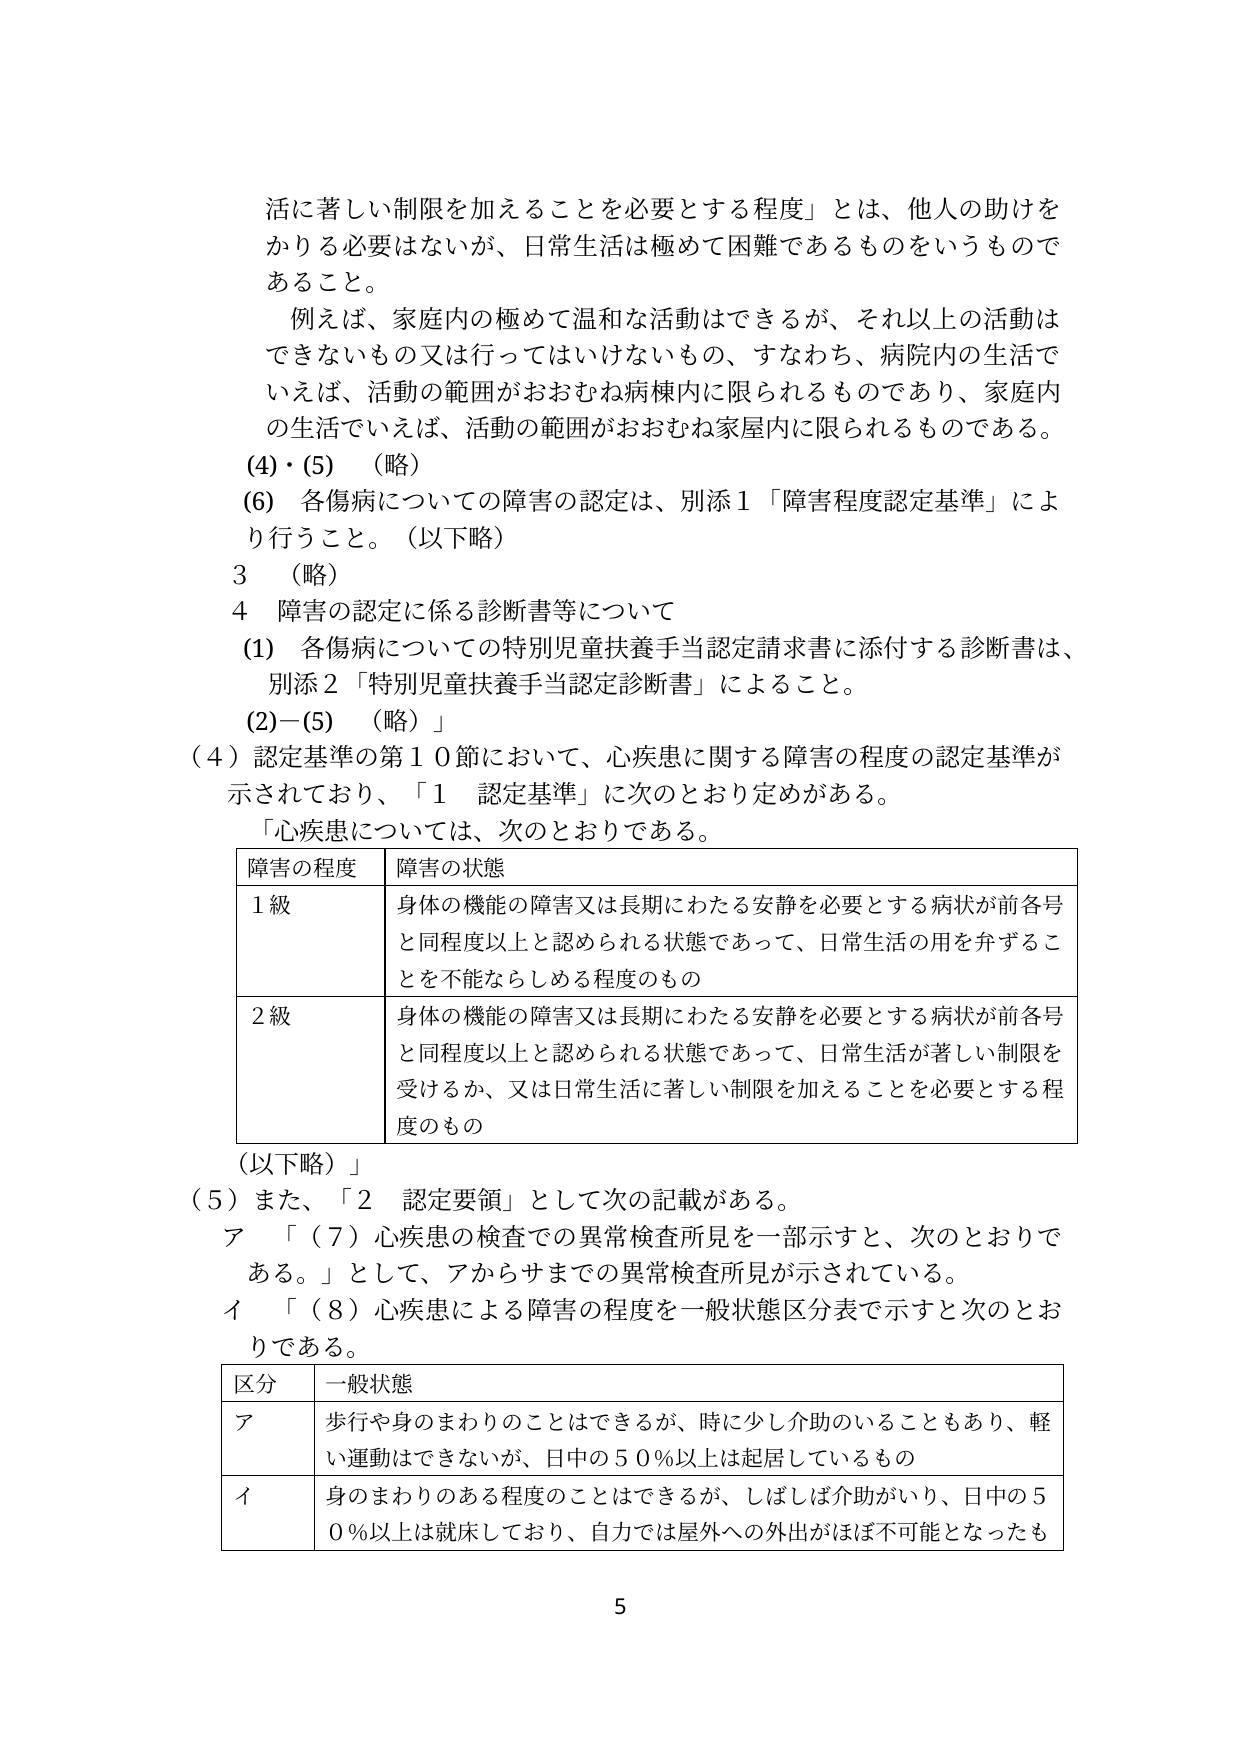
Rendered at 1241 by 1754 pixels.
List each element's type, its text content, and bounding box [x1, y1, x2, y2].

table_cell ア [222, 1402, 314, 1475]
table_cell イ [222, 1476, 314, 1549]
text ３ （略） [177, 555, 1063, 592]
text (6) 各傷病についての障害の認定は、別添１「障害程度認定基準」により行うこと。（以下略） [243, 482, 1063, 555]
text （５）また、「２ 認定要領」として次の記載がある。 [177, 1181, 1063, 1217]
text ４ 障害の認定に係る診断書等について [177, 592, 1063, 628]
table_header 障害の程度 [237, 849, 384, 885]
table_cell 身体の機能の障害又は長期にわたる安静を必要とする病状が前各号と同程度以上と認められる状態であって、日常生活の用を弁ずることを不能ならしめる程度のもの [386, 886, 1077, 996]
text (4)・(5) （略） [221, 445, 1063, 482]
text 「心疾患については、次のとおりである。 [199, 811, 1063, 847]
table_header 障害の状態 [386, 849, 1077, 885]
text （以下略）」 [199, 1144, 1063, 1181]
text 例えば、家庭内の極めて温和な活動はできるが、それ以上の活動はできないもの又は行ってはいけないもの、すなわち、病院内の生活でいえば、活動の範囲がおおむね病棟内に限られるものであり、家庭内の生活でいえば、活動の範囲がおおむね家屋内に限られるものである。 [265, 299, 1063, 445]
text (2)－(5) （略）」 [221, 701, 1063, 738]
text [265, 189, 1063, 299]
table_cell １級 [237, 886, 384, 996]
text イ 「（８）心疾患による障害の程度を一般状態区分表で示すと次のとおりである。 [221, 1290, 1063, 1363]
text （４）認定基準の第１０節において、心疾患に関する障害の程度の認定基準が示されており、「１ 認定基準」に次のとおり定めがある。 [177, 738, 1063, 811]
table_header 区分 [222, 1365, 314, 1401]
text ア 「（７）心疾患の検査での異常検査所見を一部示すと、次のとおりである。」として、アからサまでの異常検査所見が示されている。 [221, 1217, 1063, 1290]
table_cell ２級 [237, 997, 384, 1143]
table_cell 身体の機能の障害又は長期にわたる安静を必要とする病状が前各号と同程度以上と認められる状態であって、日常生活が著しい制限を受けるか、又は日常生活に著しい制限を加えることを必要とする程度のもの [386, 997, 1077, 1143]
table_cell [315, 1476, 1063, 1549]
table_header 一般状態 [315, 1365, 1063, 1401]
table_cell 歩行や身のまわりのことはできるが、時に少し介助のいることもあり、軽い運動はできないが、日中の５０％以上は起居しているもの [315, 1402, 1063, 1475]
text (1) 各傷病についての特別児童扶養手当認定請求書に添付する診断書は、別添２「特別児童扶養手当認定診断書」によること。 [243, 628, 1063, 701]
